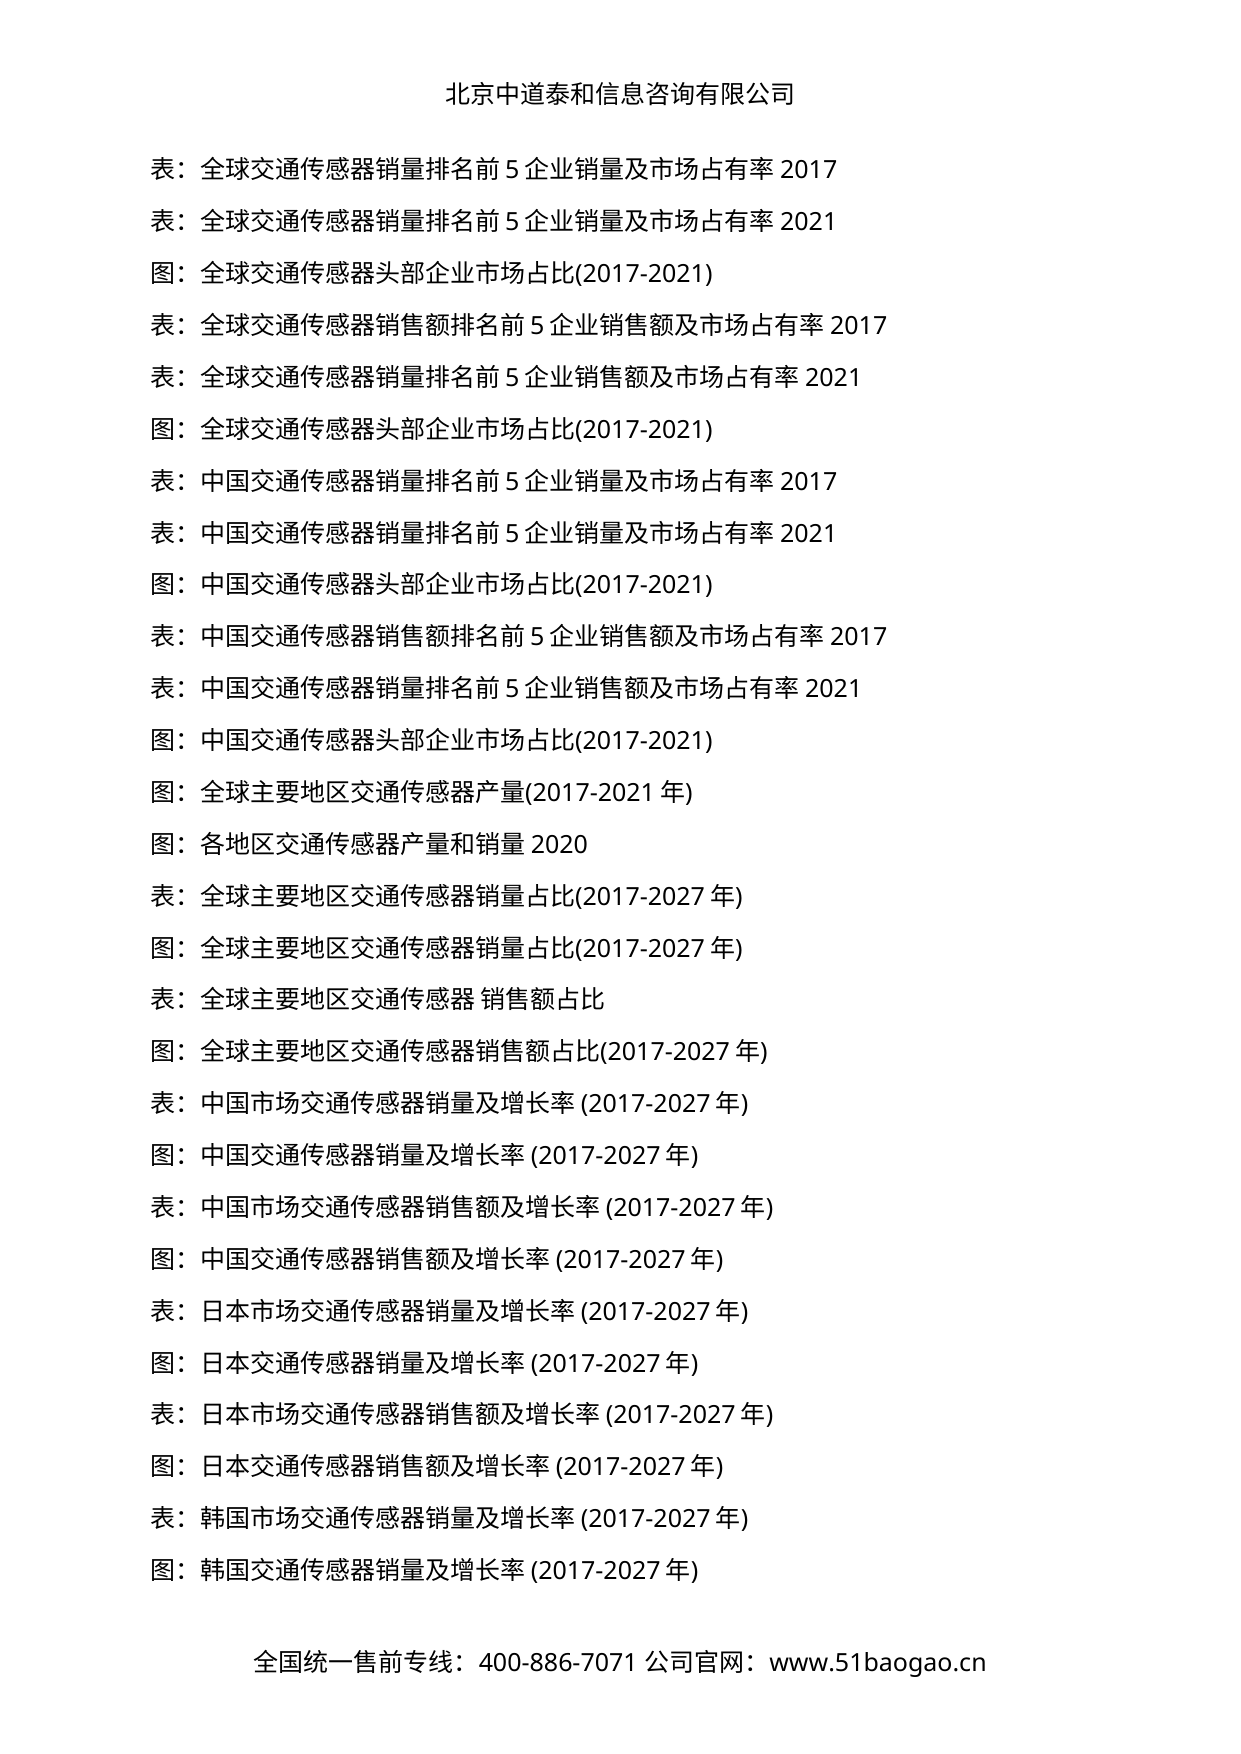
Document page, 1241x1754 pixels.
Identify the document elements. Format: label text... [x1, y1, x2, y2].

text 图：全球主要地区交通传感器销量占比(2017-2027年) [150, 928, 1090, 964]
text 图：日本交通传感器销售额及增长率 (2017-2027年) [150, 1447, 1090, 1483]
text 图：全球交通传感器头部企业市场占比(2017-2021) [150, 254, 1090, 290]
text 图：各地区交通传感器产量和销量 2020 [150, 824, 1090, 861]
text 表：中国交通传感器销量排名前5企业销量及市场占有率 2021 [150, 513, 1090, 549]
text 表：中国交通传感器销量排名前5企业销售额及市场占有率 2021 [150, 669, 1090, 705]
text 图：韩国交通传感器销量及增长率 (2017-2027年) [150, 1551, 1090, 1587]
text 表：中国交通传感器销量排名前5企业销量及市场占有率 2017 [150, 461, 1090, 497]
text 表：韩国市场交通传感器销量及增长率 (2017-2027年) [150, 1499, 1090, 1535]
text 表：日本市场交通传感器销量及增长率 (2017-2027年) [150, 1291, 1090, 1327]
text 图：全球主要地区交通传感器产量(2017-2021年) [150, 772, 1090, 809]
text 图：中国交通传感器销量及增长率 (2017-2027年) [150, 1136, 1090, 1172]
text 图：全球主要地区交通传感器销售额占比(2017-2027年) [150, 1032, 1090, 1068]
text 表：全球交通传感器销量排名前5企业销量及市场占有率 2021 [150, 202, 1090, 238]
text 表：全球主要地区交通传感器销量占比(2017-2027年) [150, 876, 1090, 912]
text 图：中国交通传感器销售额及增长率 (2017-2027年) [150, 1239, 1090, 1276]
text 表：全球主要地区交通传感器 销售额占比 [150, 980, 1090, 1016]
text 表：日本市场交通传感器销售额及增长率 (2017-2027年) [150, 1395, 1090, 1431]
text 表：中国市场交通传感器销售额及增长率 (2017-2027年) [150, 1187, 1090, 1224]
text 表：全球交通传感器销量排名前5企业销售额及市场占有率 2021 [150, 357, 1090, 394]
text 表：全球交通传感器销售额排名前5企业销售额及市场占有率 2017 [150, 306, 1090, 342]
text 图：中国交通传感器头部企业市场占比(2017-2021) [150, 721, 1090, 757]
text 表：中国交通传感器销售额排名前5企业销售额及市场占有率 2017 [150, 617, 1090, 653]
text 图：日本交通传感器销量及增长率 (2017-2027年) [150, 1343, 1090, 1379]
text 表：中国市场交通传感器销量及增长率 (2017-2027年) [150, 1084, 1090, 1120]
text 图：中国交通传感器头部企业市场占比(2017-2021) [150, 565, 1090, 601]
text 表：全球交通传感器销量排名前5企业销量及市场占有率 2017 [150, 150, 1090, 186]
text 图：全球交通传感器头部企业市场占比(2017-2021) [150, 409, 1090, 446]
